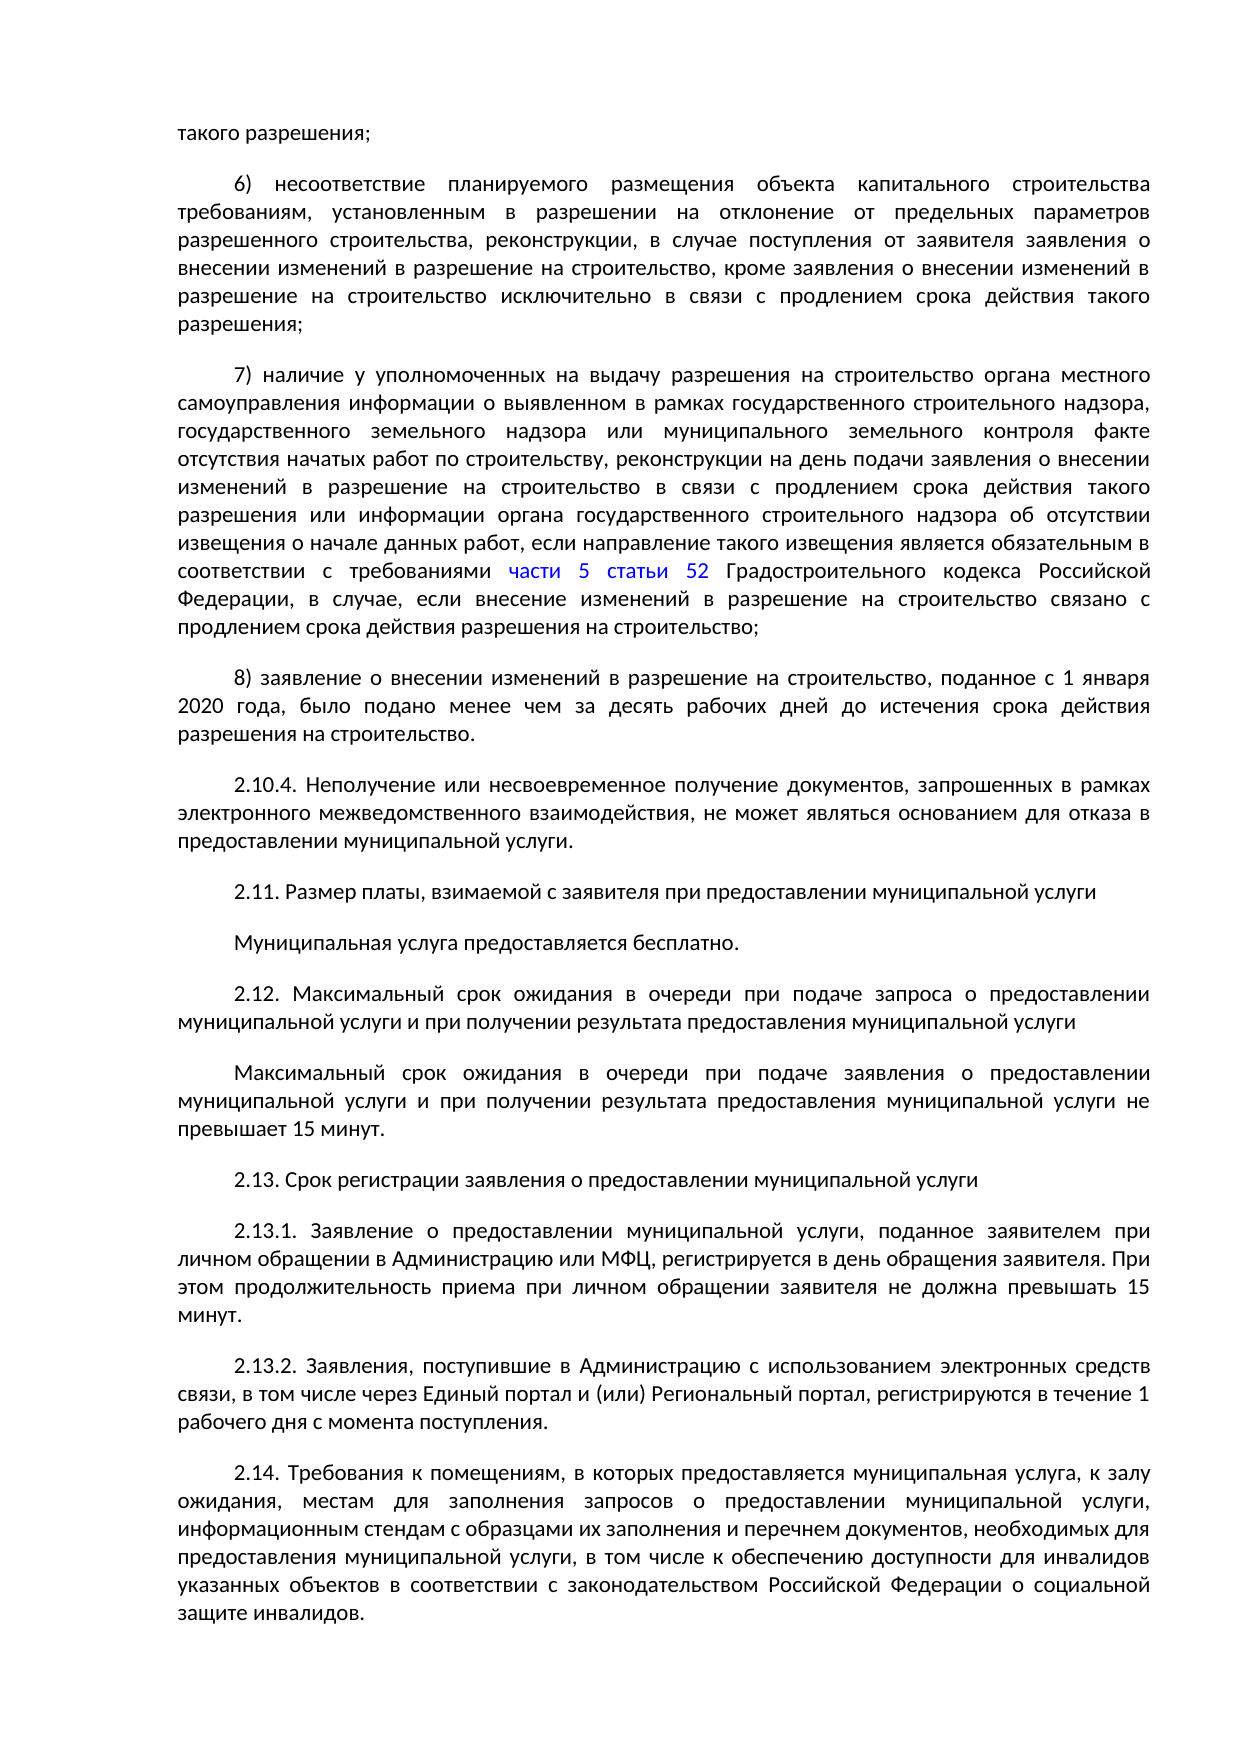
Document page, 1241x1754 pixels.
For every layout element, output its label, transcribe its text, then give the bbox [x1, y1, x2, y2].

text 2.13.2. Заявления, поступившие в Администрацию с использованием электронных средств связи, в том числе через Единый портал и (или) Региональный портал, регистрируются в течение 1 рабочего дня с момента поступления. [177, 1351, 1152, 1435]
text 2.14. Требования к помещениям, в которых предоставляется муниципальная услуга, к залу ожидания, местам для заполнения запросов о предоставлении муниципальной услуги, информационным стендам с образцами их заполнения и перечнем документов, необходимых для предоставления муниципальной услуги, в том числе к обеспечению доступности для инвалидов указанных объектов в соответствии с законодательством Российской Федерации о социальной защите инвалидов. [177, 1458, 1152, 1626]
text 2.11. Размер платы, взимаемой с заявителя при предоставлении муниципальной услуги [177, 877, 1152, 905]
text 8) заявление о внесении изменений в разрешение на строительство, поданное с 1 января 2020 года, было подано менее чем за десять рабочих дней до истечения срока действия разрешения на строительство. [177, 663, 1152, 747]
text Муниципальная услуга предоставляется бесплатно. [177, 928, 1152, 956]
text Максимальный срок ожидания в очереди при подаче заявления о предоставлении муниципальной услуги и при получении результата предоставления муниципальной услуги не превышает 15 минут. [177, 1058, 1152, 1142]
text 2.10.4. Неполучение или несвоевременное получение документов, запрошенных в рамках электронного межведомственного взаимодействия, не может являться основанием для отказа в предоставлении муниципальной услуги. [177, 770, 1152, 854]
text 7) наличие у уполномоченных на выдачу разрешения на строительство органа местного самоуправления информации о выявленном в рамках государственного строительного надзора, государственного земельного надзора или муниципального земельного контроля факте отсутствия начатых работ по строительству, реконструкции на день подачи заявления о внесении изменений в разрешение на строительство в связи с продлением срока действия такого разрешения или информации органа государственного строительного надзора об отсутствии извещения о начале данных работ, если направление такого извещения является обязательным в соответствии с требованиями части 5 статьи 52 Градостроительного кодекса Российской Федерации, в случае, если внесение изменений в разрешение на строительство связано с продлением срока действия разрешения на строительство; [177, 360, 1152, 640]
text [177, 118, 1152, 146]
text 2.13. Срок регистрации заявления о предоставлении муниципальной услуги [177, 1165, 1152, 1193]
text 6) несоответствие планируемого размещения объекта капитального строительства требованиям, установленным в разрешении на отклонение от предельных параметров разрешенного строительства, реконструкции, в случае поступления от заявителя заявления о внесении изменений в разрешение на строительство, кроме заявления о внесении изменений в разрешение на строительство исключительно в связи с продлением срока действия такого разрешения; [177, 169, 1152, 337]
text 2.13.1. Заявление о предоставлении муниципальной услуги, поданное заявителем при личном обращении в Администрацию или МФЦ, регистрируется в день обращения заявителя. При этом продолжительность приема при личном обращении заявителя не должна превышать 15 минут. [177, 1216, 1152, 1328]
text 2.12. Максимальный срок ожидания в очереди при подаче запроса о предоставлении муниципальной услуги и при получении результата предоставления муниципальной услуги [177, 979, 1152, 1035]
